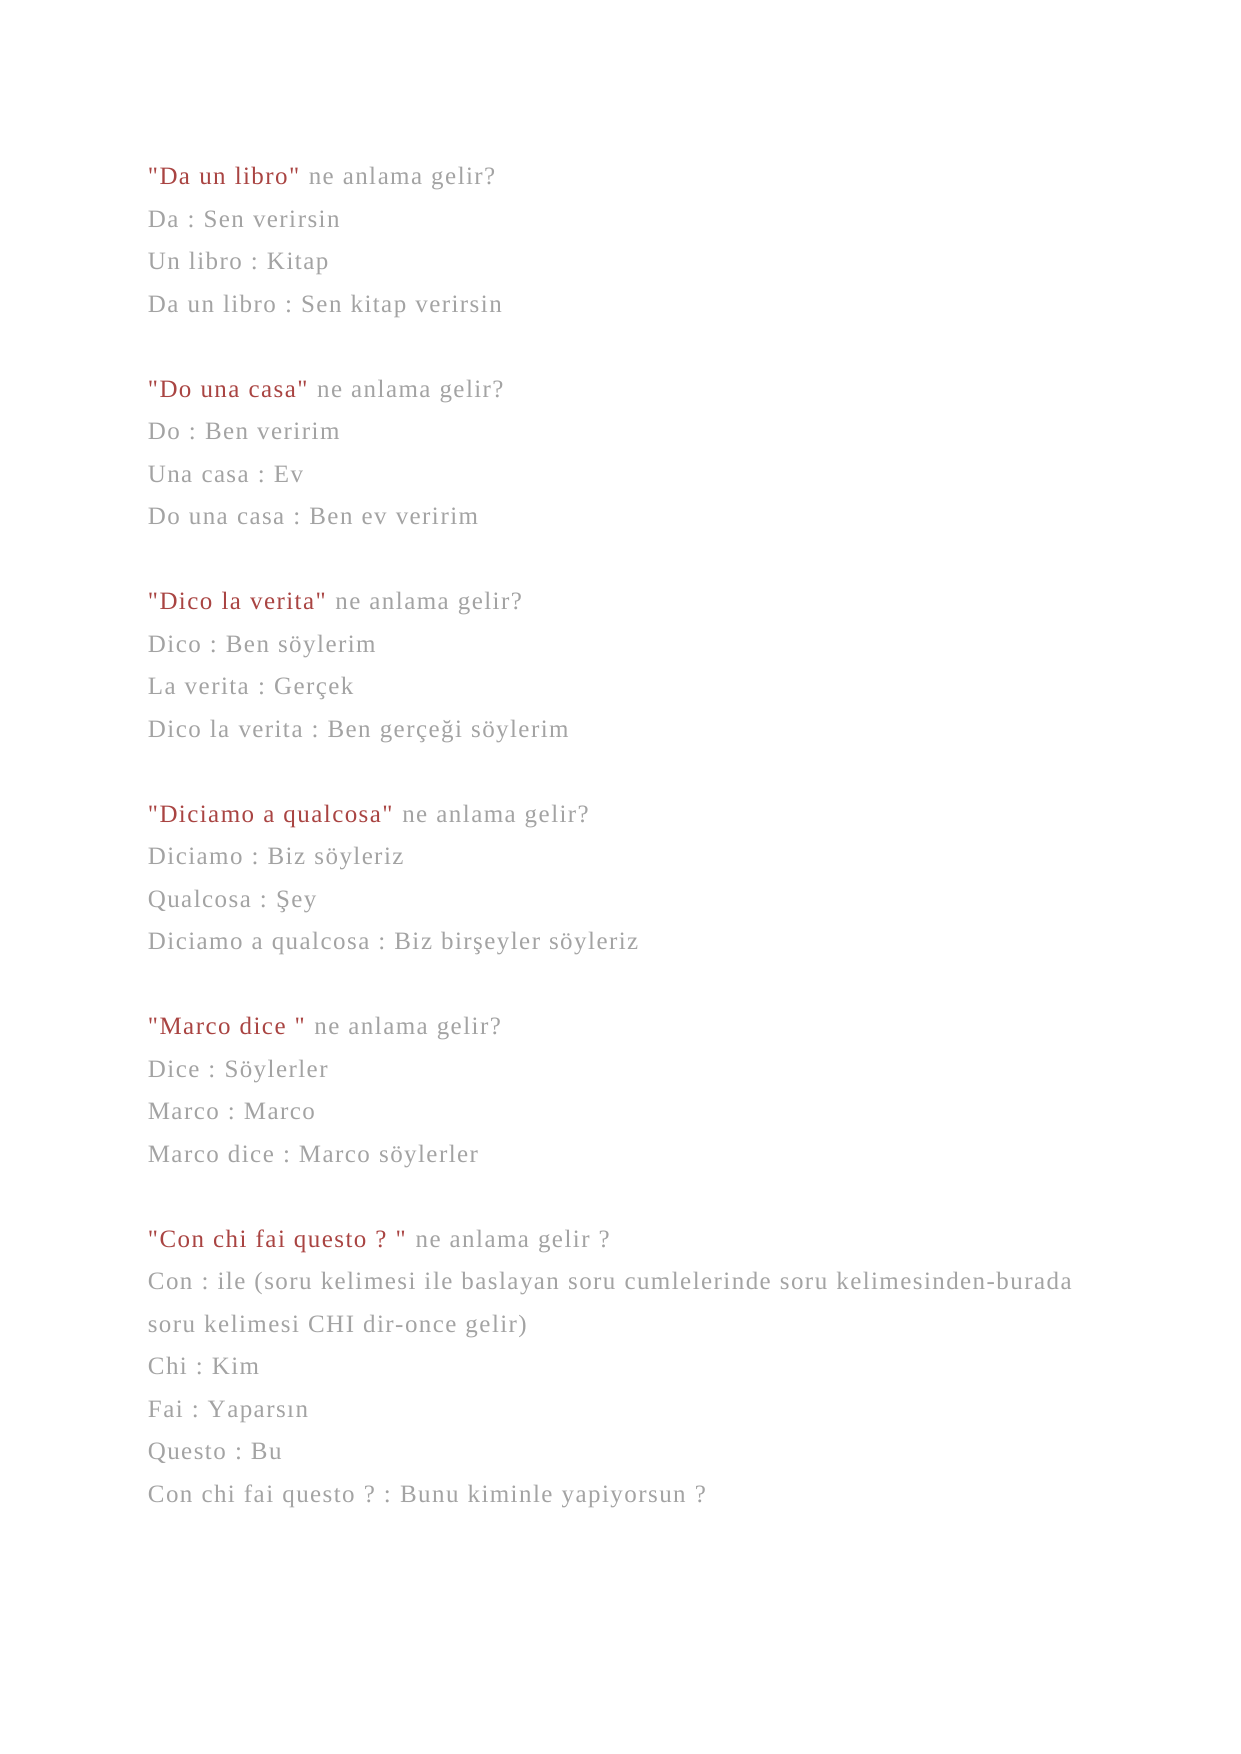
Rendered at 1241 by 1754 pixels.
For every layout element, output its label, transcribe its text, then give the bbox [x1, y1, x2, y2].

text Dice : Söylerler [148, 1040, 1093, 1083]
text Qualcosa : Şey [148, 870, 1093, 913]
text Da un libro : Sen kitap verirsin [148, 275, 1093, 318]
text "Marco dice " ne anlama gelir? [148, 998, 1093, 1040]
text "Dico la verita" ne anlama gelir? [148, 573, 1093, 615]
text Dico la verita : Ben gerçeği söylerim [148, 700, 1093, 743]
text Diciamo : Biz söyleriz [148, 828, 1093, 870]
text Un libro : Kitap [148, 233, 1093, 275]
text Do una casa : Ben ev veririm [148, 488, 1093, 530]
text Con : ile (soru kelimesi ile baslayan soru cumlelerinde soru kelimesinden-burada soru kelimesi CHI dir-once gelir) [148, 1253, 1093, 1338]
text Chi : Kim [148, 1338, 1093, 1380]
text Diciamo a qualcosa : Biz birşeyler söyleriz [148, 913, 1093, 955]
text Con chi fai questo ? : Bunu kiminle yapiyorsun ? [148, 1465, 1093, 1508]
text Marco : Marco [148, 1083, 1093, 1125]
text Da : Sen verirsin [148, 190, 1093, 233]
text Fai : Yaparsın [148, 1380, 1093, 1423]
text Dico : Ben söylerim [148, 615, 1093, 658]
text Una casa : Ev [148, 445, 1093, 488]
text Do : Ben veririm [148, 403, 1093, 445]
text "Do una casa" ne anlama gelir? [148, 360, 1093, 403]
text La verita : Gerçek [148, 658, 1093, 700]
text "Diciamo a qualcosa" ne anlama gelir? [148, 785, 1093, 828]
text Questo : Bu [148, 1423, 1093, 1465]
text "Con chi fai questo ? " ne anlama gelir ? [148, 1210, 1093, 1253]
text Marco dice : Marco söylerler [148, 1125, 1093, 1168]
text "Da un libro" ne anlama gelir? [148, 148, 1093, 190]
